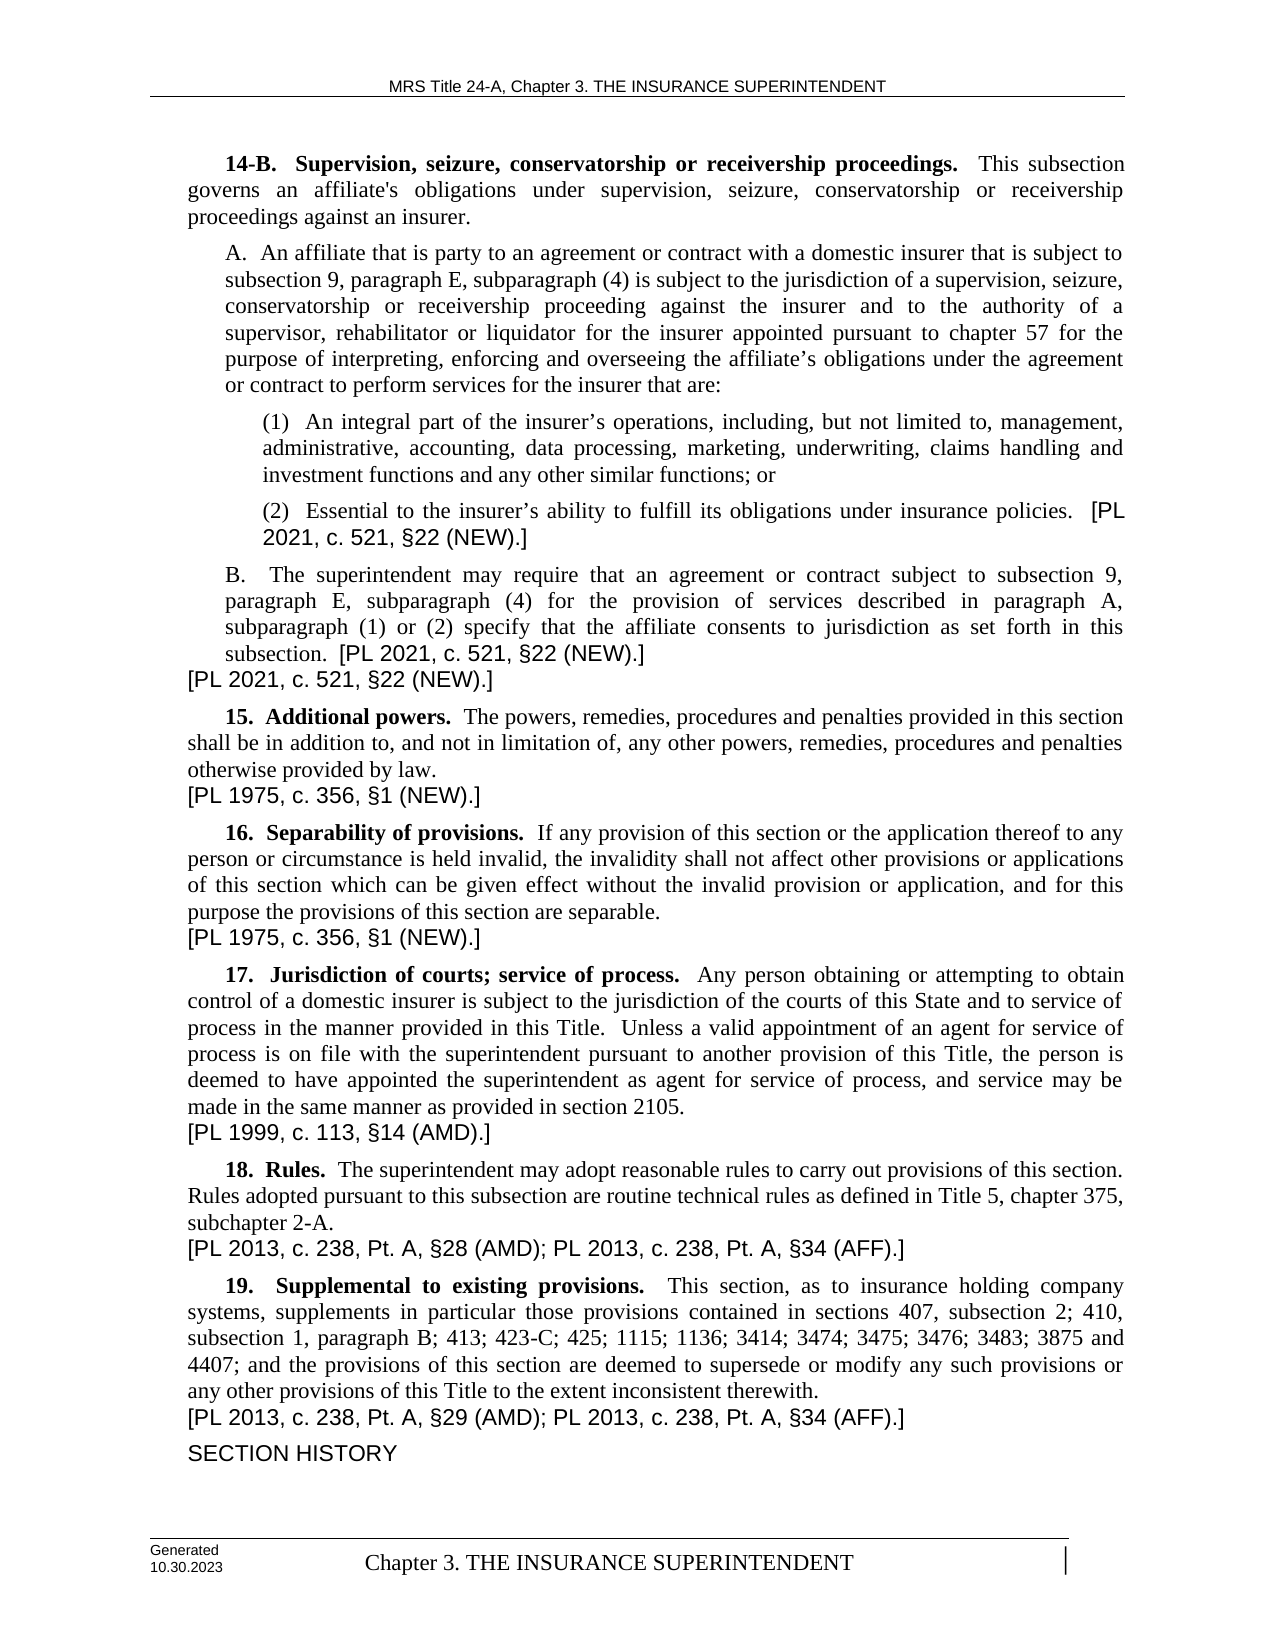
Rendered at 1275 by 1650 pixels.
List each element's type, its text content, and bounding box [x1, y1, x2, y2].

text A. An affiliate that is party to an agreement or contract with a domestic insurer that is subject to subsection 9, paragraph E, subparagraph (4) is subject to the jurisdiction of a supervision, seizure, conservatorship or receivership proceeding against the insurer and to the authority of a supervisor, rehabilitator or liquidator for the insurer appointed pursuant to chapter 57 for the purpose of interpreting, enforcing and overseeing the affiliate’s obligations under the agreement or contract to perform services for the insurer that are: [225, 239, 1125, 398]
text [PL 1975, c. 356, §1 (NEW).] [187, 924, 1125, 951]
text 17. Jurisdiction of courts; service of process. Any person obtaining or attempting to obtain control of a domestic insurer is subject to the jurisdiction of the courts of this State and to service of process in the manner provided in this Title. Unless a valid appointment of an agent for service of process is on file with the superintendent pursuant to another provision of this Title, the person is deemed to have appointed the superintendent as agent for service of process, and service may be made in the same manner as provided in section 2105. [187, 961, 1125, 1119]
text [PL 2021, c. 521, §22 (NEW).] [187, 666, 1125, 693]
text B. The superintendent may require that an agreement or contract subject to subsection 9, paragraph E, subparagraph (4) for the provision of services described in paragraph A, subparagraph (1) or (2) specify that the affiliate consents to jurisdiction as set forth in this subsection. [PL 2021, c. 521, §22 (NEW).] [225, 561, 1125, 666]
text (2) Essential to the insurer’s ability to fulfill its obligations under insurance policies. [PL 2021, c. 521, §22 (NEW).] [262, 497, 1125, 550]
text [PL 2013, c. 238, Pt. A, §29 (AMD); PL 2013, c. 238, Pt. A, §34 (AFF).] [187, 1403, 1125, 1430]
text SECTION HISTORY [187, 1440, 1125, 1467]
text (1) An integral part of the insurer’s operations, including, but not limited to, management, administrative, accounting, data processing, marketing, underwriting, claims handling and investment functions and any other similar functions; or [262, 408, 1125, 487]
text [PL 1999, c. 113, §14 (AMD).] [187, 1119, 1125, 1146]
text 16. Separability of provisions. If any provision of this section or the application thereof to any person or circumstance is held invalid, the invalidity shall not affect other provisions or applications of this section which can be given effect without the invalid provision or application, and for this purpose the provisions of this section are separable. [187, 819, 1125, 924]
text [PL 1975, c. 356, §1 (NEW).] [187, 782, 1125, 808]
text 14-B. Supervision, seizure, conservatorship or receivership proceedings. This subsection governs an affiliate's obligations under supervision, seizure, conservatorship or receivership proceedings against an insurer. [187, 150, 1125, 229]
text [PL 2013, c. 238, Pt. A, §28 (AMD); PL 2013, c. 238, Pt. A, §34 (AFF).] [187, 1235, 1125, 1261]
text 19. Supplemental to existing provisions. This section, as to insurance holding company systems, supplements in particular those provisions contained in sections 407, subsection 2; 410, subsection 1, paragraph B; 413; 423‑C; 425; 1115; 1136; 3414; 3474; 3475; 3476; 3483; 3875 and 4407; and the provisions of this section are deemed to supersede or modify any such provisions or any other provisions of this Title to the extent inconsistent therewith. [187, 1272, 1125, 1403]
text 18. Rules. The superintendent may adopt reasonable rules to carry out provisions of this section. Rules adopted pursuant to this subsection are routine technical rules as defined in Title 5, chapter 375, subchapter 2‑A. [187, 1156, 1125, 1235]
text 15. Additional powers. The powers, remedies, procedures and penalties provided in this section shall be in addition to, and not in limitation of, any other powers, remedies, procedures and penalties otherwise provided by law. [187, 703, 1125, 782]
